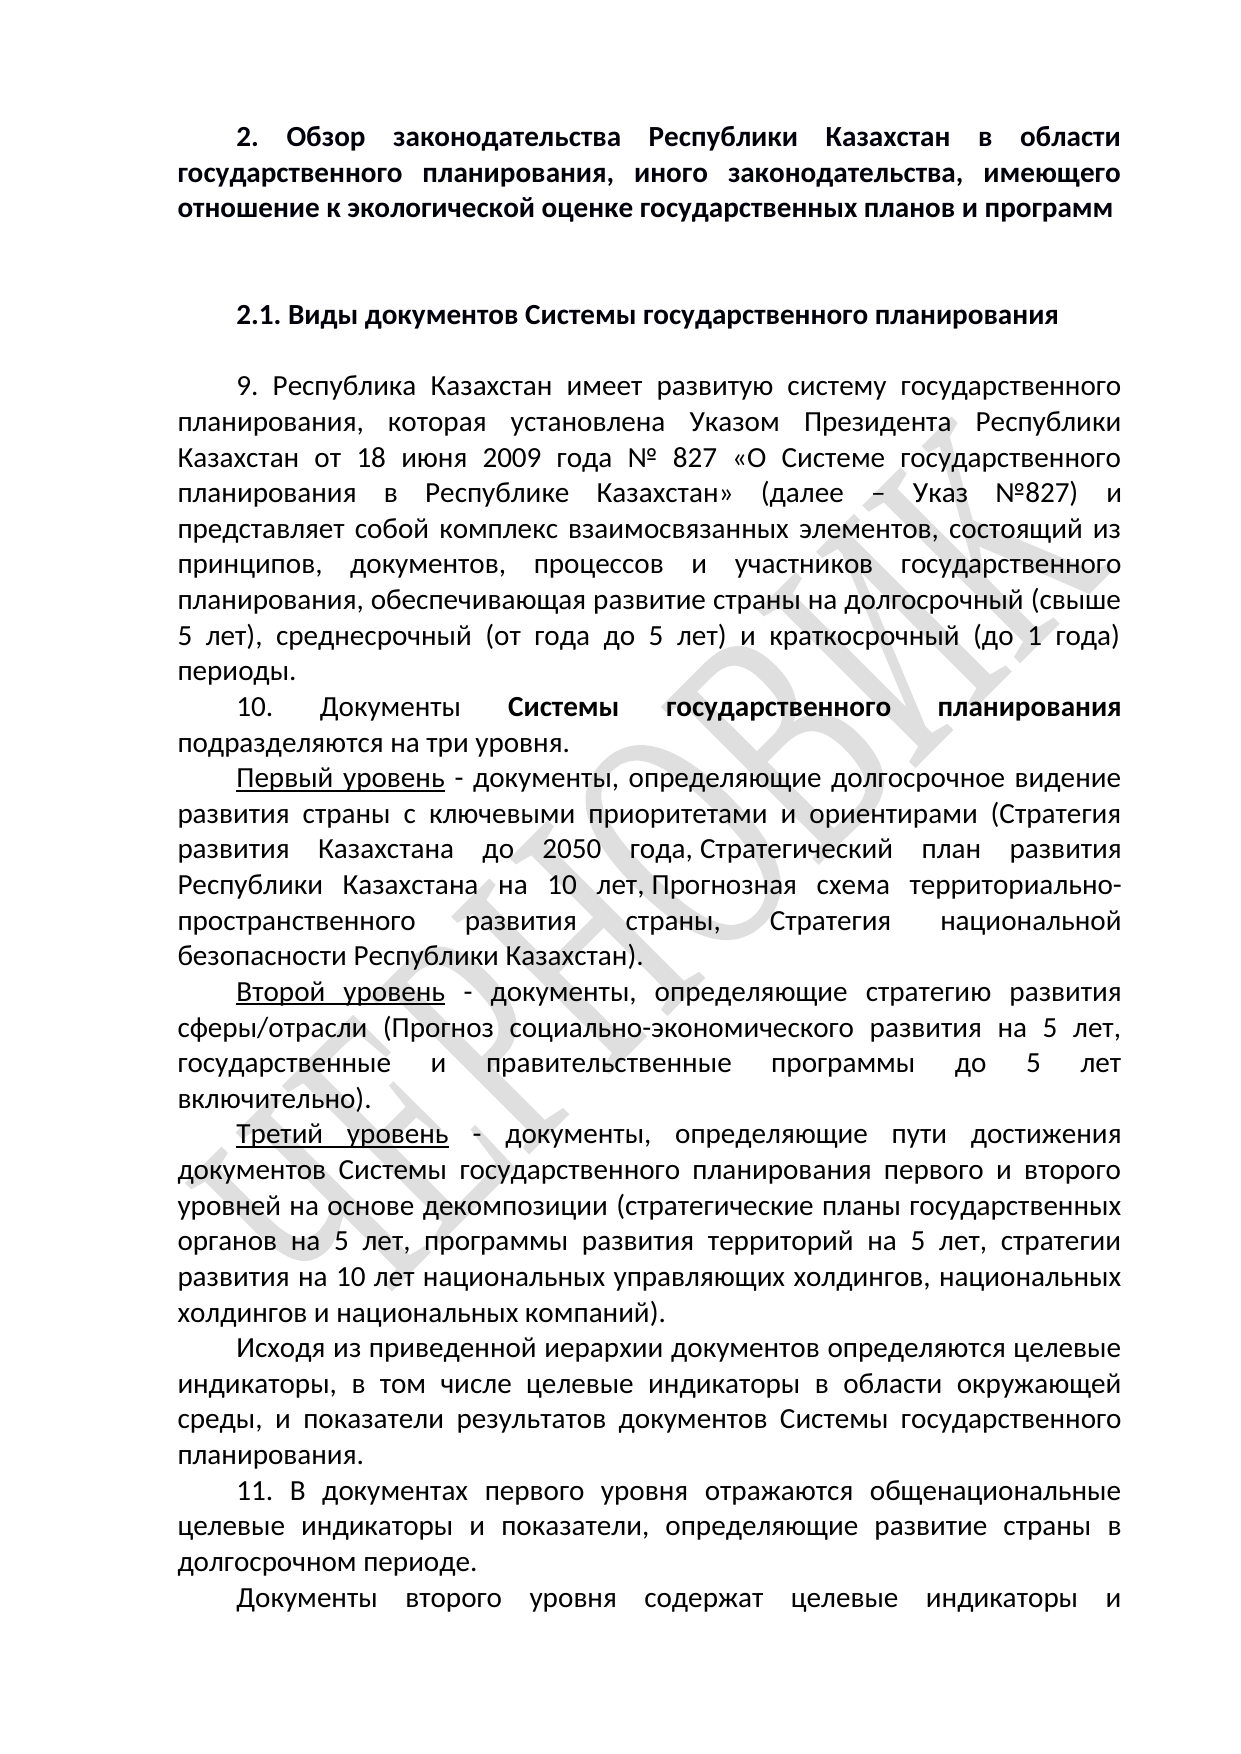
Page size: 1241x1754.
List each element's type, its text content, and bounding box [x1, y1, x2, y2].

text 2. Обзор законодательства Республики Казахстан в области государственного планирования, иного законодательства, имеющего отношение к экологической оценке государственных планов и программ [177, 118, 1121, 225]
text Второй уровень - документы, определяющие стратегию развития сферы/отрасли (Прогноз социально-экономического развития на 5 лет, государственные и правительственные программы до 5 лет включительно). [177, 973, 1122, 1116]
text 2.1. Виды документов Системы государственного планирования [177, 296, 1121, 332]
text 10. Документы Системы государственного планирования подразделяются на три уровня. [177, 688, 1122, 759]
text Первый уровень - документы, определяющие долгосрочное видение развития страны с ключевыми приоритетами и ориентирами (Стратегия развития Казахстана до 2050 года, Стратегический план развития Республики Казахстана на 10 лет, Прогнозная схема территориально-пространственного развития страны, Стратегия национальной безопасности Республики Казахстан). [177, 759, 1122, 973]
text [177, 1579, 1122, 1614]
text 11. В документах первого уровня отражаются общенациональные целевые индикаторы и показатели, определяющие развитие страны в долгосрочном периоде. [177, 1472, 1122, 1579]
text Исходя из приведенной иерархии документов определяются целевые индикаторы, в том числе целевые индикаторы в области окружающей среды, и показатели результатов документов Системы государственного планирования. [177, 1329, 1122, 1472]
text Третий уровень - документы, определяющие пути достижения документов Системы государственного планирования первого и второго уровней на основе декомпозиции (стратегические планы государственных органов на 5 лет, программы развития территорий на 5 лет, стратегии развития на 10 лет национальных управляющих холдингов, национальных холдингов и национальных компаний). [177, 1116, 1122, 1329]
text 9. Республика Казахстан имеет развитую систему государственного планирования, которая установлена Указом Президента Республики Казахстан от 18 июня 2009 года № 827 «О Системе государственного планирования в Республике Казахстан» (далее – Указ №827) и представляет собой комплекс взаимосвязанных элементов, состоящий из принципов, документов, процессов и участников государственного планирования, обеспечивающая развитие страны на долгосрочный (свыше 5 лет), среднесрочный (от года до 5 лет) и краткосрочный (до 1 года) периоды. [177, 367, 1122, 688]
